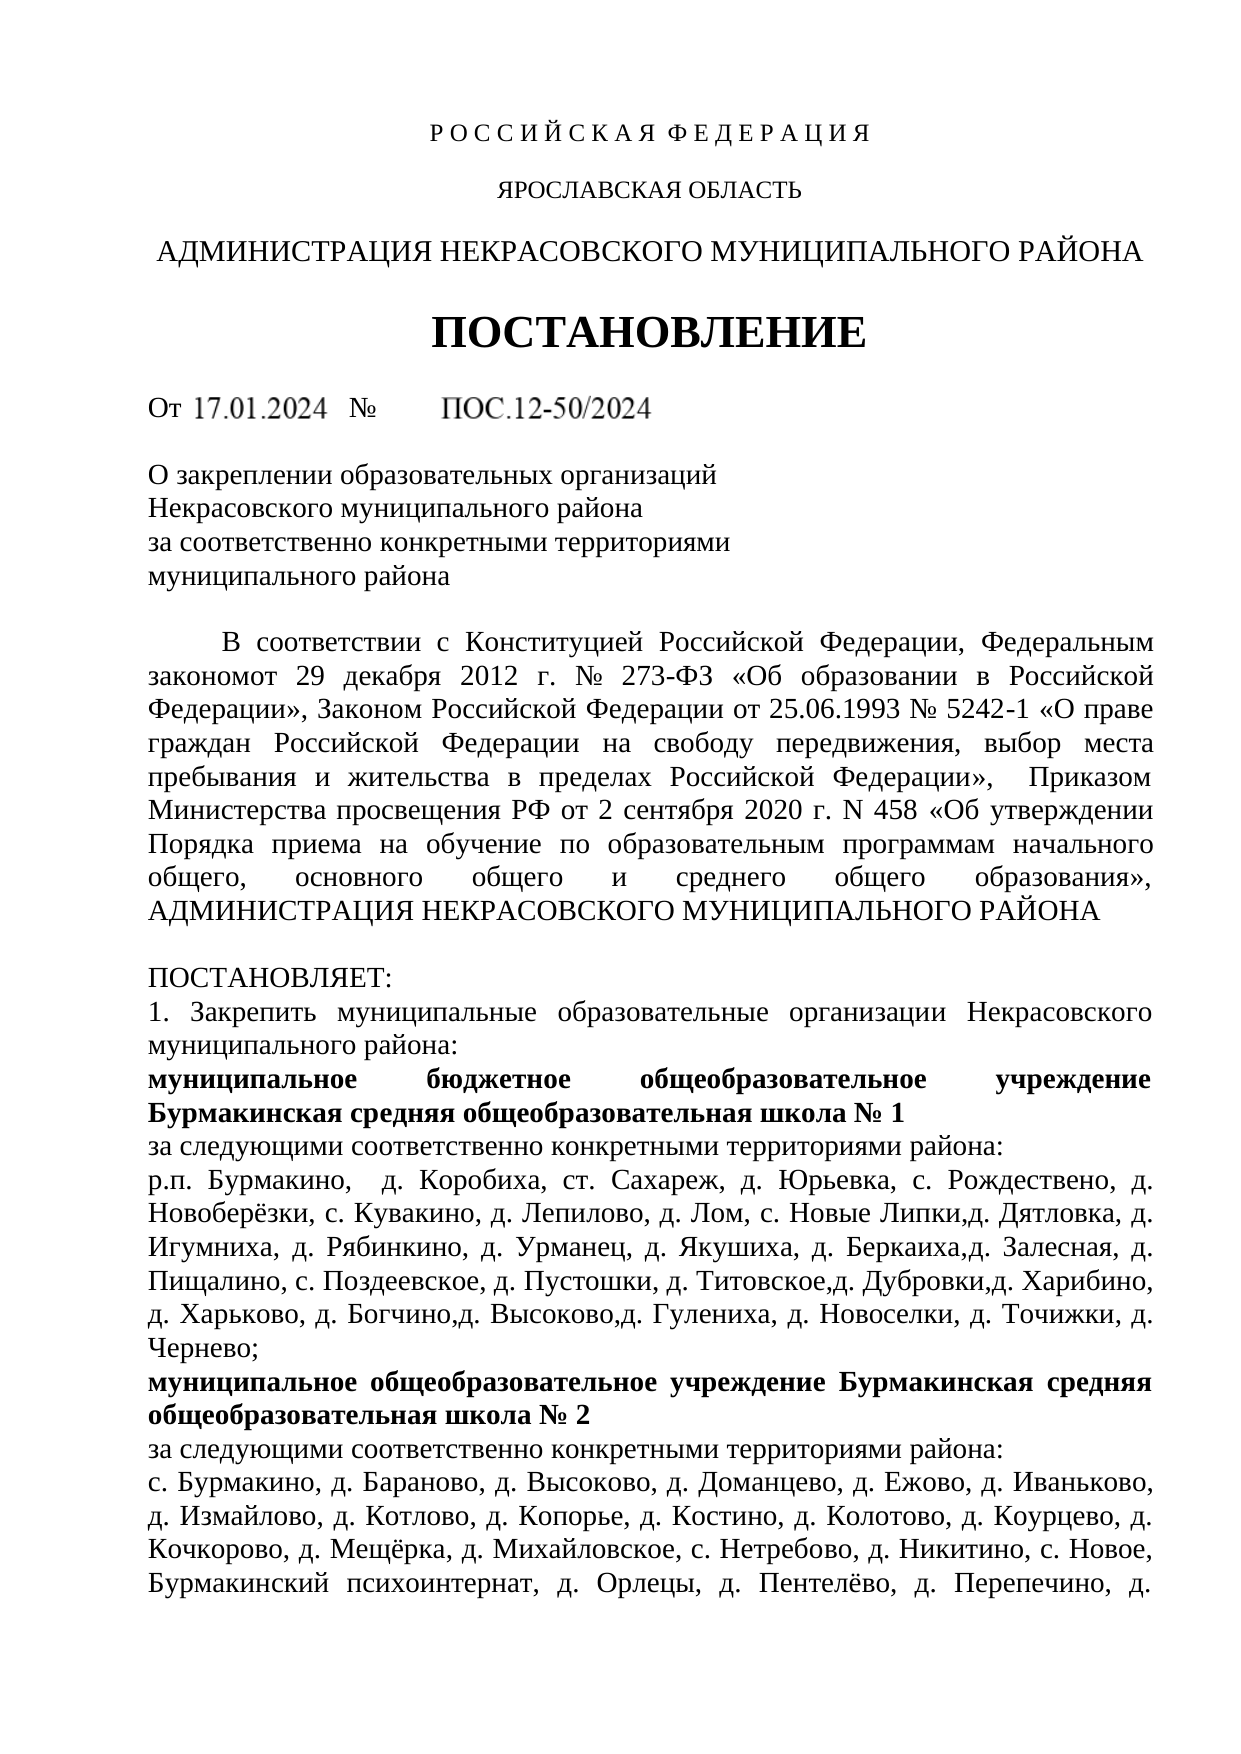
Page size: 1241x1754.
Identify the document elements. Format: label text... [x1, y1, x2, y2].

text ПОСТАНОВЛЯЕТ: [148, 960, 1154, 994]
text за соответственно конкретными территориями муниципального района [148, 524, 738, 591]
text Р О С С И Й С К А Я Ф Е Д Е Р А Ц И Я [429, 118, 1154, 147]
text муниципальное бюджетное общеобразовательное учреждение Бурмакинская средняя общеобразовательная школа № 1 [148, 1061, 1159, 1128]
text муниципальное общеобразовательное учреждение Бурмакинская средняя общеобразовательная школа № 2 [148, 1364, 1159, 1431]
text 1. Закрепить муниципальные образовательные организации Некрасовского муниципального района: [148, 994, 1159, 1061]
text АДМИНИСТРАЦИЯ НЕКРАСОВСКОГО МУНИЦИПАЛЬНОГО РАЙОНА [156, 233, 1154, 268]
text за следующими соответственно конкретными территориями района: [148, 1128, 1154, 1162]
text с. Бурмакино, д. Бараново, д. Высоково, д. Доманцево, д. Ежово, д. Иваньково, д. Измайлово, д. Котлово, д. Копорье, д. Костино, д. Колотово, д. Коурцево, д. Кочкорово, д. Мещёрка, д. Михайловское, с. Нетребово, д. Никитино, с. Новое, Бурмакинский психоинтернат, д. Орлецы, д. Пентелёво, д. Перепечино, д. [148, 1464, 1154, 1599]
text ЯРОСЛАВСКАЯ ОБЛАСТЬ [497, 176, 1154, 204]
text От № [148, 390, 1154, 424]
text В соответствии с Конституцией Российской Федерации, Федеральным закономот 29 декабря 2012 г. № 273-ФЗ «Об образовании в Российской Федерации», Законом Российской Федерации от 25.06.1993 № 5242-1 «О праве граждан Российской Федерации на свободу передвижения, выбор места пребывания и жительства в пределах Российской Федерации», Приказом Министерства просвещения РФ от 2 сентября 2020 г. N 458 «Об утверждении Порядка приема на обучение по образовательным программам начального общего, основного общего и среднего общего образования», АДМИНИСТРАЦИЯ НЕКРАСОВСКОГО МУНИЦИПАЛЬНОГО РАЙОНА [148, 624, 1154, 926]
text О закреплении образовательных организаций Некрасовского муниципального района [148, 457, 724, 524]
text за следующими соответственно конкретными территориями района: [148, 1431, 1154, 1464]
text ПОСТАНОВЛЕНИЕ [431, 304, 1154, 357]
text р.п. Бурмакино, д. Коробиха, ст. Сахареж, д. Юрьевка, с. Рождествено, д. Новоберёзки, с. Кувакино, д. Лепилово, д. Лом, с. Новые Липки,д. Дятловка, д. Игумниха, д. Рябинкино, д. Урманец, д. Якушиха, д. Беркаиха,д. Залесная, д. Пищалино, с. Поздеевское, д. Пустошки, д. Титовское,д. Дубровки,д. Харибино, д. Харьково, д. Богчино,д. Высоково,д. Гулениха, д. Новоселки, д. Точижки, д. Чернево; [148, 1162, 1154, 1363]
